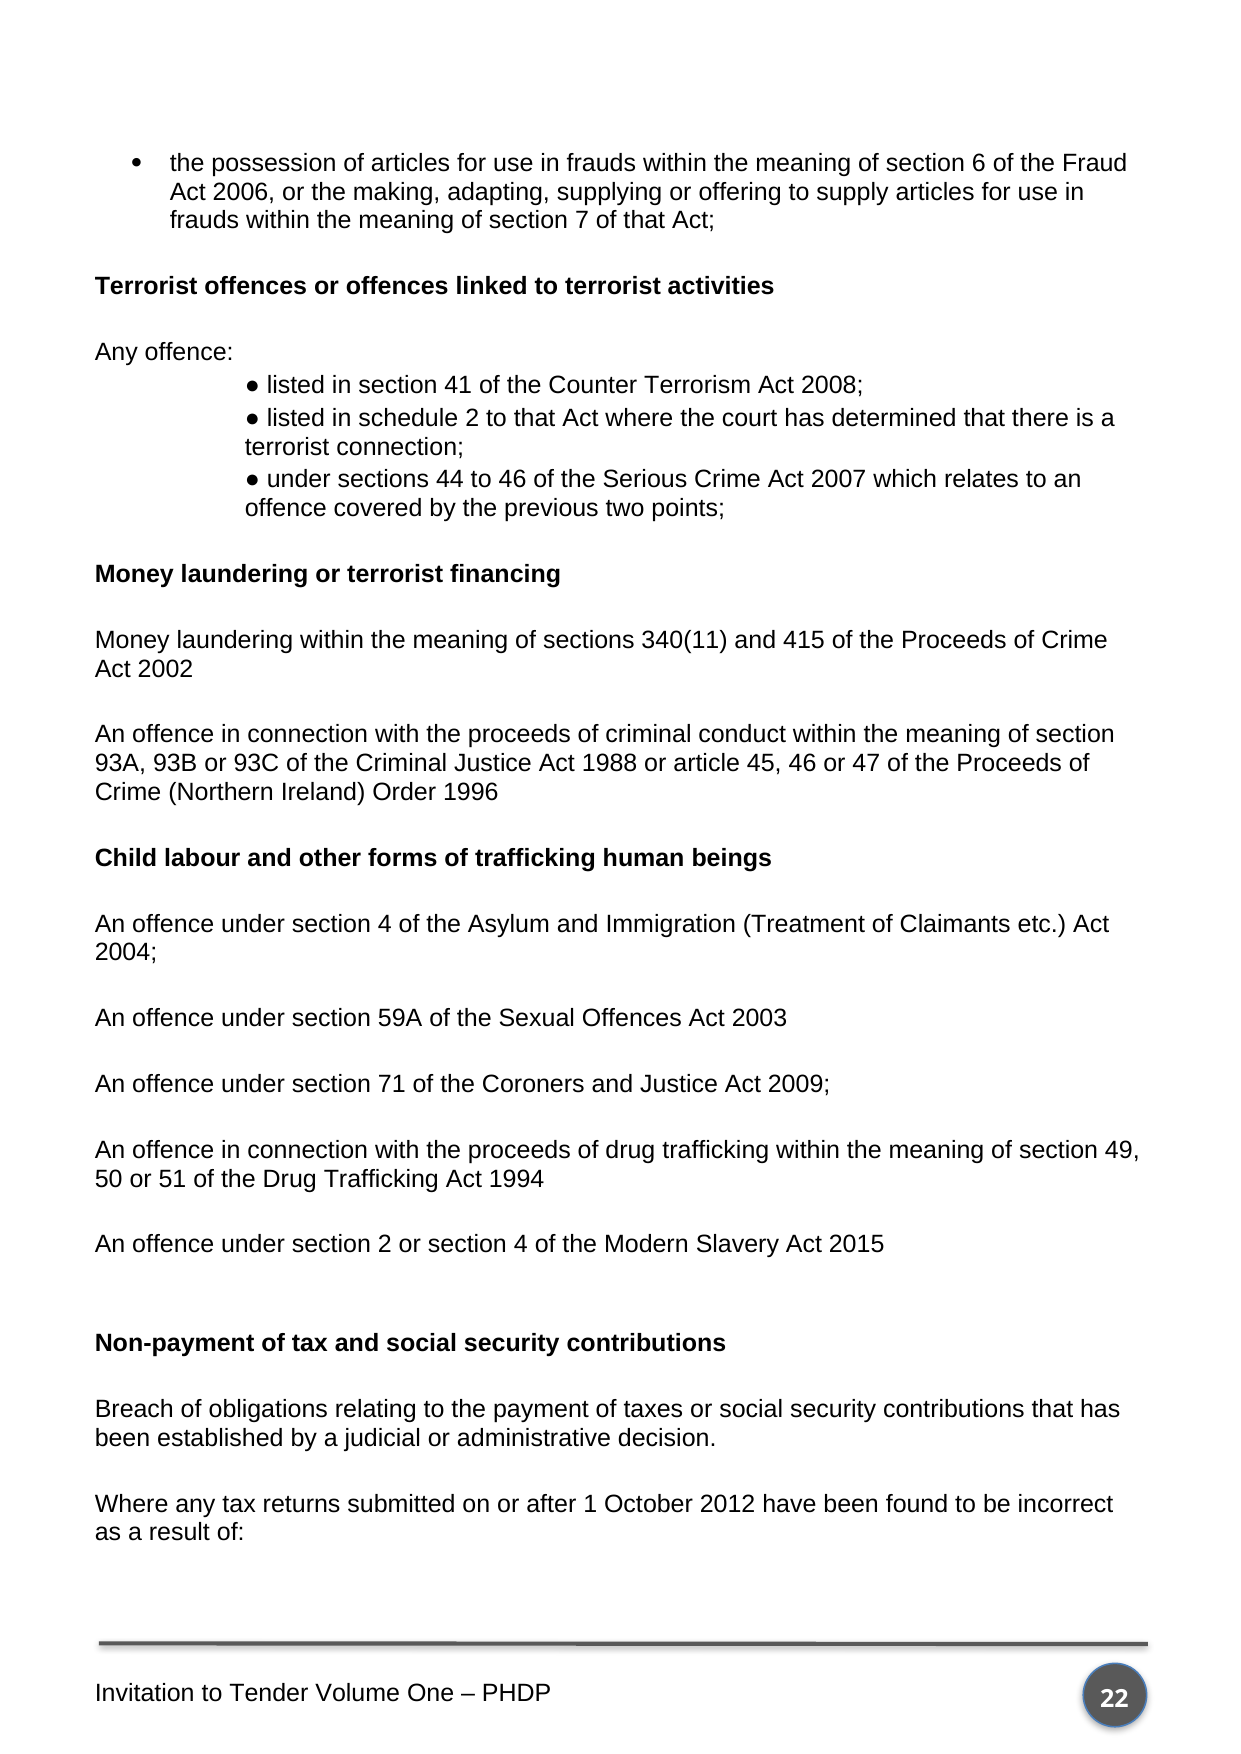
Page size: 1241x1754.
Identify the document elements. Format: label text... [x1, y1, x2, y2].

text Non-payment of tax and social security contributions [94, 1328, 1146, 1357]
text Money laundering within the meaning of sections 340(11) and 415 of the Proceeds of Crime Act 2002 [94, 625, 1146, 682]
text Terrorist offences or offences linked to terrorist activities [94, 271, 1146, 300]
text Where any tax returns submitted on or after 1 October 2012 have been found to be incorrect as a result of: [94, 1489, 1146, 1546]
text ● listed in schedule 2 to that Act where the court has determined that there is a terrorist connection; [244, 403, 1146, 460]
text ● under sections 44 to 46 of the Serious Crime Act 2007 which relates to an offence covered by the previous two points; [244, 464, 1146, 522]
text An offence in connection with the proceeds of criminal conduct within the meaning of section 93A, 93B or 93C of the Criminal Justice Act 1988 or article 45, 46 or 47 of the Proceeds of Crime (Northern Ireland) Order 1996 [94, 719, 1146, 806]
text An offence under section 4 of the Asylum and Immigration (Treatment of Claimants etc.) Act 2004; [94, 909, 1146, 966]
text An offence under section 71 of the Coroners and Justice Act 2009; [94, 1069, 1146, 1098]
text ● listed in section 41 of the Counter Terrorism Act 2008; [169, 370, 1146, 399]
text An offence under section 59A of the Sexual Offences Act 2003 [94, 1003, 1146, 1032]
text Child labour and other forms of trafficking human beings [94, 843, 1146, 872]
text An offence in connection with the proceeds of drug trafficking within the meaning of section 49, 50 or 51 of the Drug Trafficking Act 1994 [94, 1135, 1146, 1192]
text Any offence: [94, 337, 1146, 366]
text Money laundering or terrorist financing [94, 559, 1146, 588]
text An offence under section 2 or section 4 of the Modern Slavery Act 2015 [94, 1229, 1146, 1258]
list the possession of articles for use in frauds within the meaning of section 6 of the Fraud Act 2006, or the making, adapting, supplying or offering to supply articles for use in frauds within the meaning of section 7 of that Act; [132, 148, 1146, 234]
text Breach of obligations relating to the payment of taxes or social security contributions that has been established by a judicial or administrative decision. [94, 1394, 1146, 1452]
